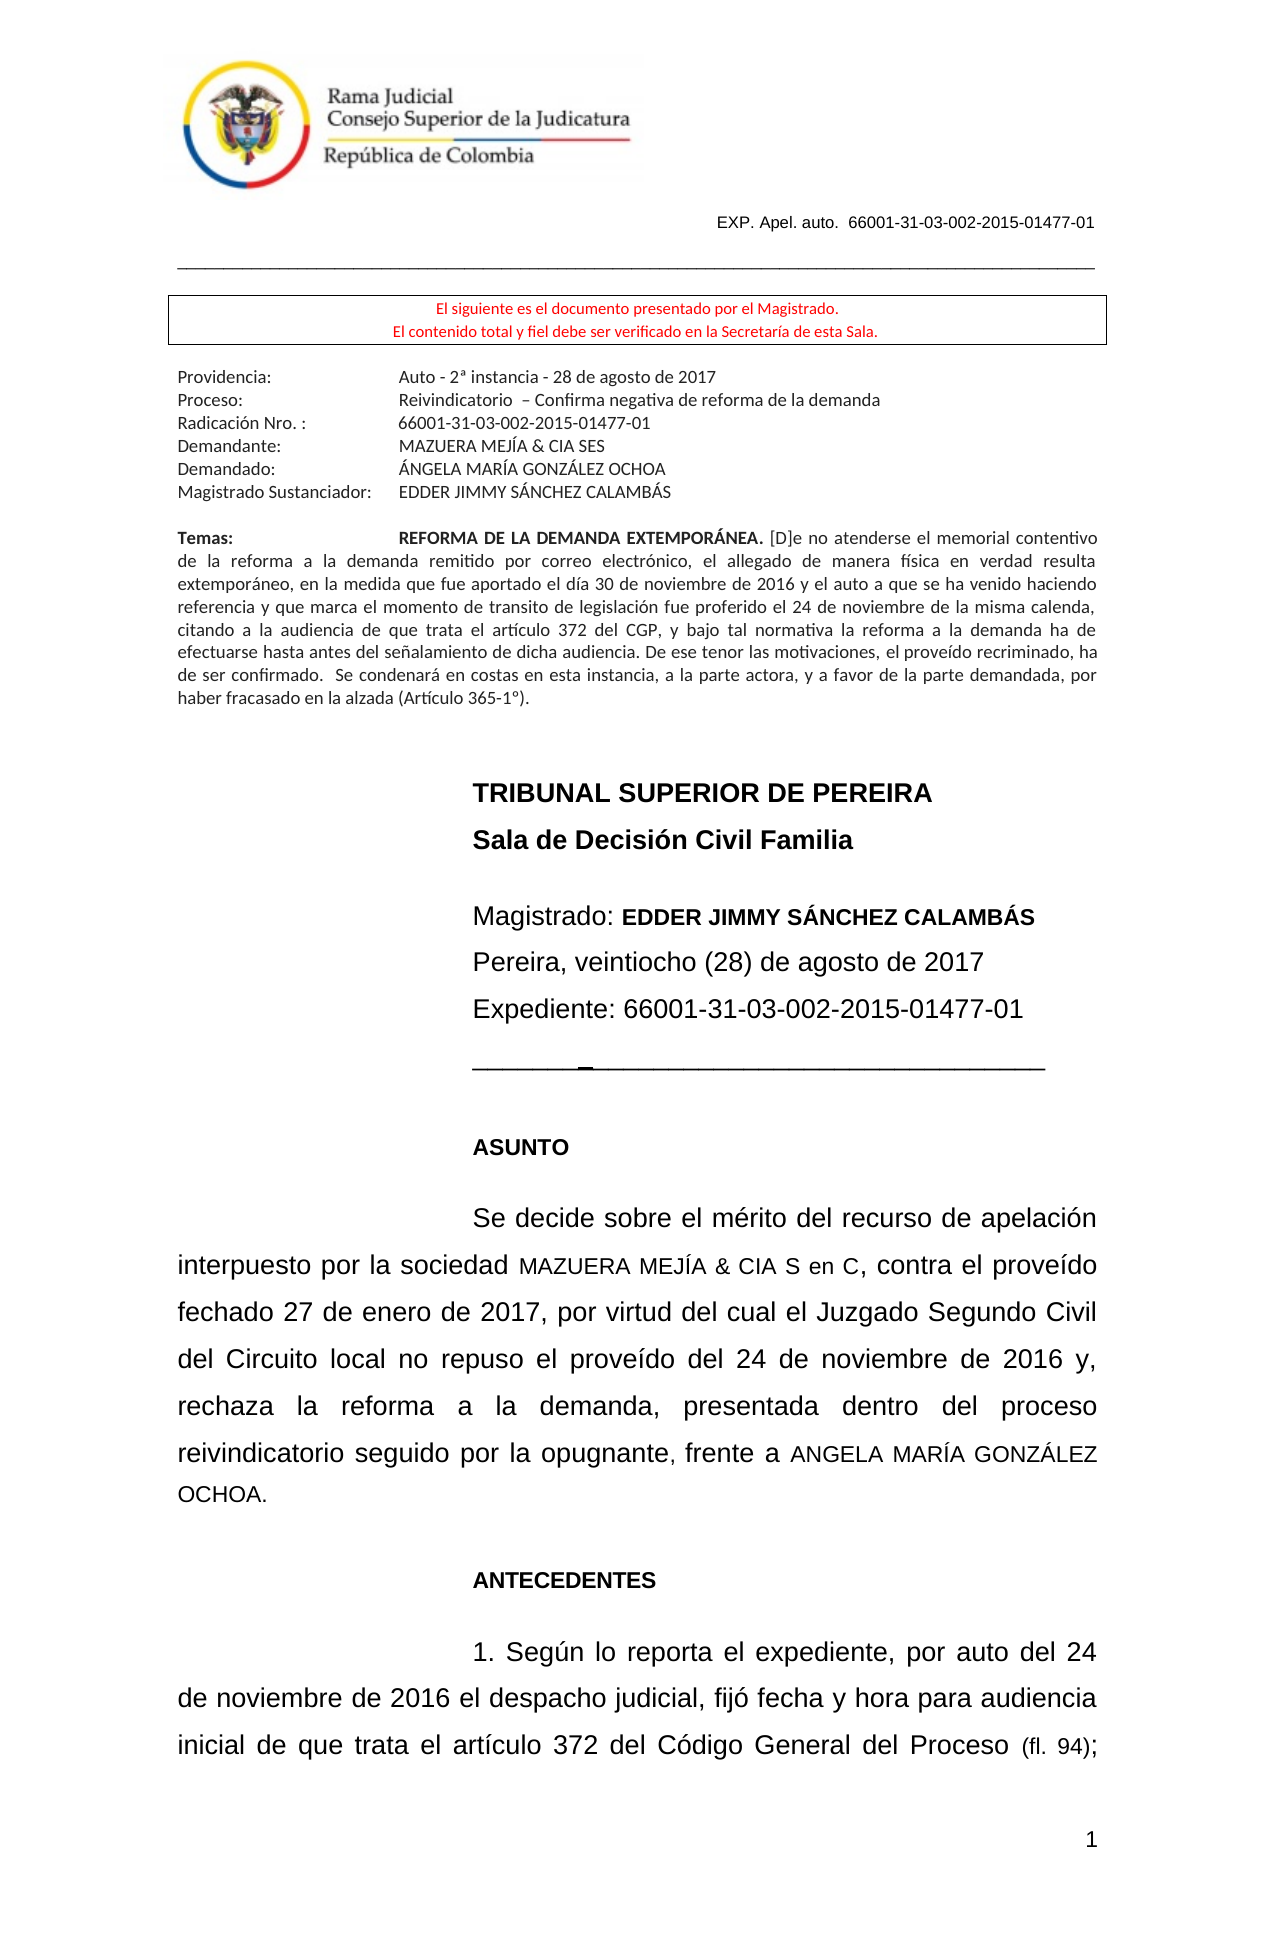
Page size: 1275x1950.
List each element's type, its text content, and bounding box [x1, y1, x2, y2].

text Se decide sobre el mérito del recurso de apelación interpuesto por la sociedad MAZUERA MEJÍA & CIA S en C, contra el proveído fechado 27 de enero de 2017, por virtud del cual el Juzgado Segundo Civil del Circuito local no repuso el proveído del 24 de noviembre de 2016 y, rechaza la reforma a la demanda, presentada dentro del proceso reivindicatorio seguido por la opugnante, frente a ANGELA MARÍA GONZÁLEZ OCHOA. [177, 1202, 1098, 1507]
text Magistrado: EDDER JIMMY SÁNCHEZ CALAMBÁS [177, 899, 1098, 931]
text El siguiente es el documento presentado por el Magistrado. [169, 296, 1106, 316]
text Providencia: Auto - 2ª instancia - 28 de agosto de 2017 [177, 366, 1098, 388]
text ANTECEDENTES [177, 1567, 1098, 1594]
text TRIBUNAL SUPERIOR DE PEREIRA [177, 777, 1098, 808]
text Demandante: MAZUERA MEJÍA & CIA SES [177, 434, 1098, 457]
text Expediente: 66001-31-03-002-2015-01477-01 [177, 993, 1098, 1024]
text Demandado: ÁNGELA MARÍA GONZÁLEZ OCHOA [177, 457, 1098, 480]
text ASUNTO [472, 1134, 1098, 1160]
text Magistrado Sustanciador: EDDER JIMMY SÁNCHEZ CALAMBÁS [177, 480, 1098, 503]
text Sala de Decisión Civil Familia [177, 824, 1098, 855]
text Pereira, veintiocho (28) de agosto de 2017 [177, 946, 1098, 978]
text Proceso: Reivindicatorio – Confirma negativa de reforma de la demanda [177, 388, 1098, 411]
picture [163, 37, 645, 200]
text El contenido total y fiel debe ser verificado en la Secretaría de esta Sala. [169, 316, 1106, 344]
text Radicación Nro. : 66001-31-03-002-2015-01477-01 [177, 411, 1098, 434]
text Temas: REFORMA DE LA DEMANDA EXTEMPORÁNEA. [D]e no atenderse el memorial contentivo de la reforma a la demanda remitido por correo electrónico, el allegado de manera física en verdad resulta extemporáneo, en la medida que fue aportado el día 30 de noviembre de 2016 y el auto a que se ha venido haciendo referencia y que marca el momento de transito de legislación fue proferido el 24 de noviembre de la misma calenda, citando a la audiencia de que trata el artículo 372 del CGP, y bajo tal normativa la reforma a la demanda ha de efectuarse hasta antes del señalamiento de dicha audiencia. De ese tenor las motivaciones, el proveído recriminado, ha de ser confirmado. Se condenará en costas en esta instancia, a la parte actora, y a favor de la parte demandada, por haber fracasado en la alzada (Artículo 365-1º). [177, 526, 1098, 709]
text ______________________________________ [177, 1040, 1098, 1071]
